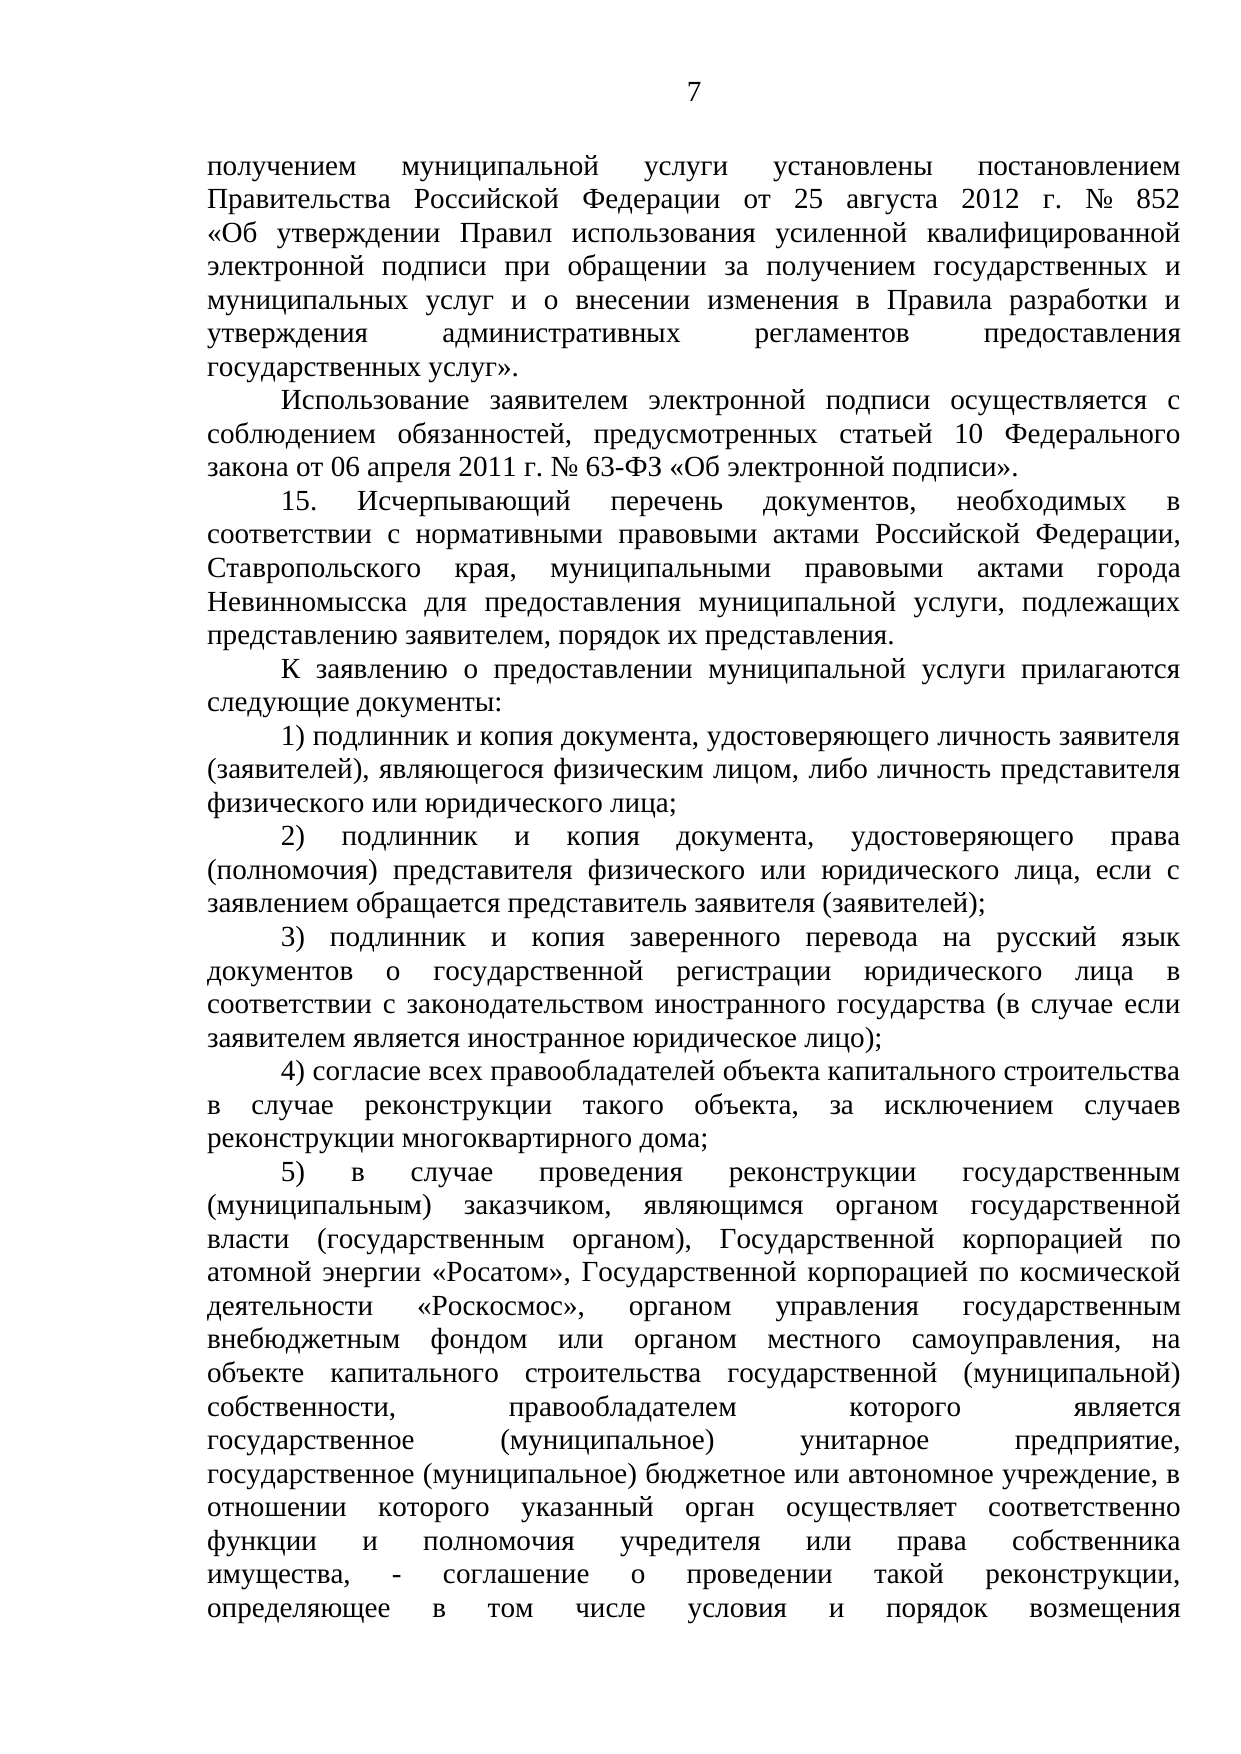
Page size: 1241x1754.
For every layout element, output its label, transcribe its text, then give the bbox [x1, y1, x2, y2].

text К заявлению о предоставлении муниципальной услуги прилагаются следующие документы: [207, 651, 1181, 718]
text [207, 148, 1181, 382]
text 4) согласие всех правообладателей объекта капитального строительства в случае реконструкции такого объекта, за исключением случаев реконструкции многоквартирного дома; [207, 1053, 1181, 1154]
text 1) подлинник и копия документа, удостоверяющего личность заявителя (заявителей), являющегося физическим лицом, либо личность представителя физического или юридического лица; [207, 718, 1181, 818]
text Использование заявителем электронной подписи осуществляется с соблюдением обязанностей, предусмотренных статьей 10 Федерального закона от 06 апреля 2011 г. № 63-ФЗ «Об электронной подписи». [207, 382, 1181, 483]
text 15. Исчерпывающий перечень документов, необходимых в соответствии с нормативными правовыми актами Российской Федерации, Ставропольского края, муниципальными правовыми актами города Невинномысска для предоставления муниципальной услуги, подлежащих представлению заявителем, порядок их представления. [207, 483, 1181, 651]
text 3) подлинник и копия заверенного перевода на русский язык документов о государственной регистрации юридического лица в соответствии с законодательством иностранного государства (в случае если заявителем является иностранное юридическое лицо); [207, 919, 1181, 1053]
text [207, 1154, 1181, 1623]
text 2) подлинник и копия документа, удостоверяющего права (полномочия) представителя физического или юридического лица, если с заявлением обращается представитель заявителя (заявителей); [207, 818, 1181, 919]
